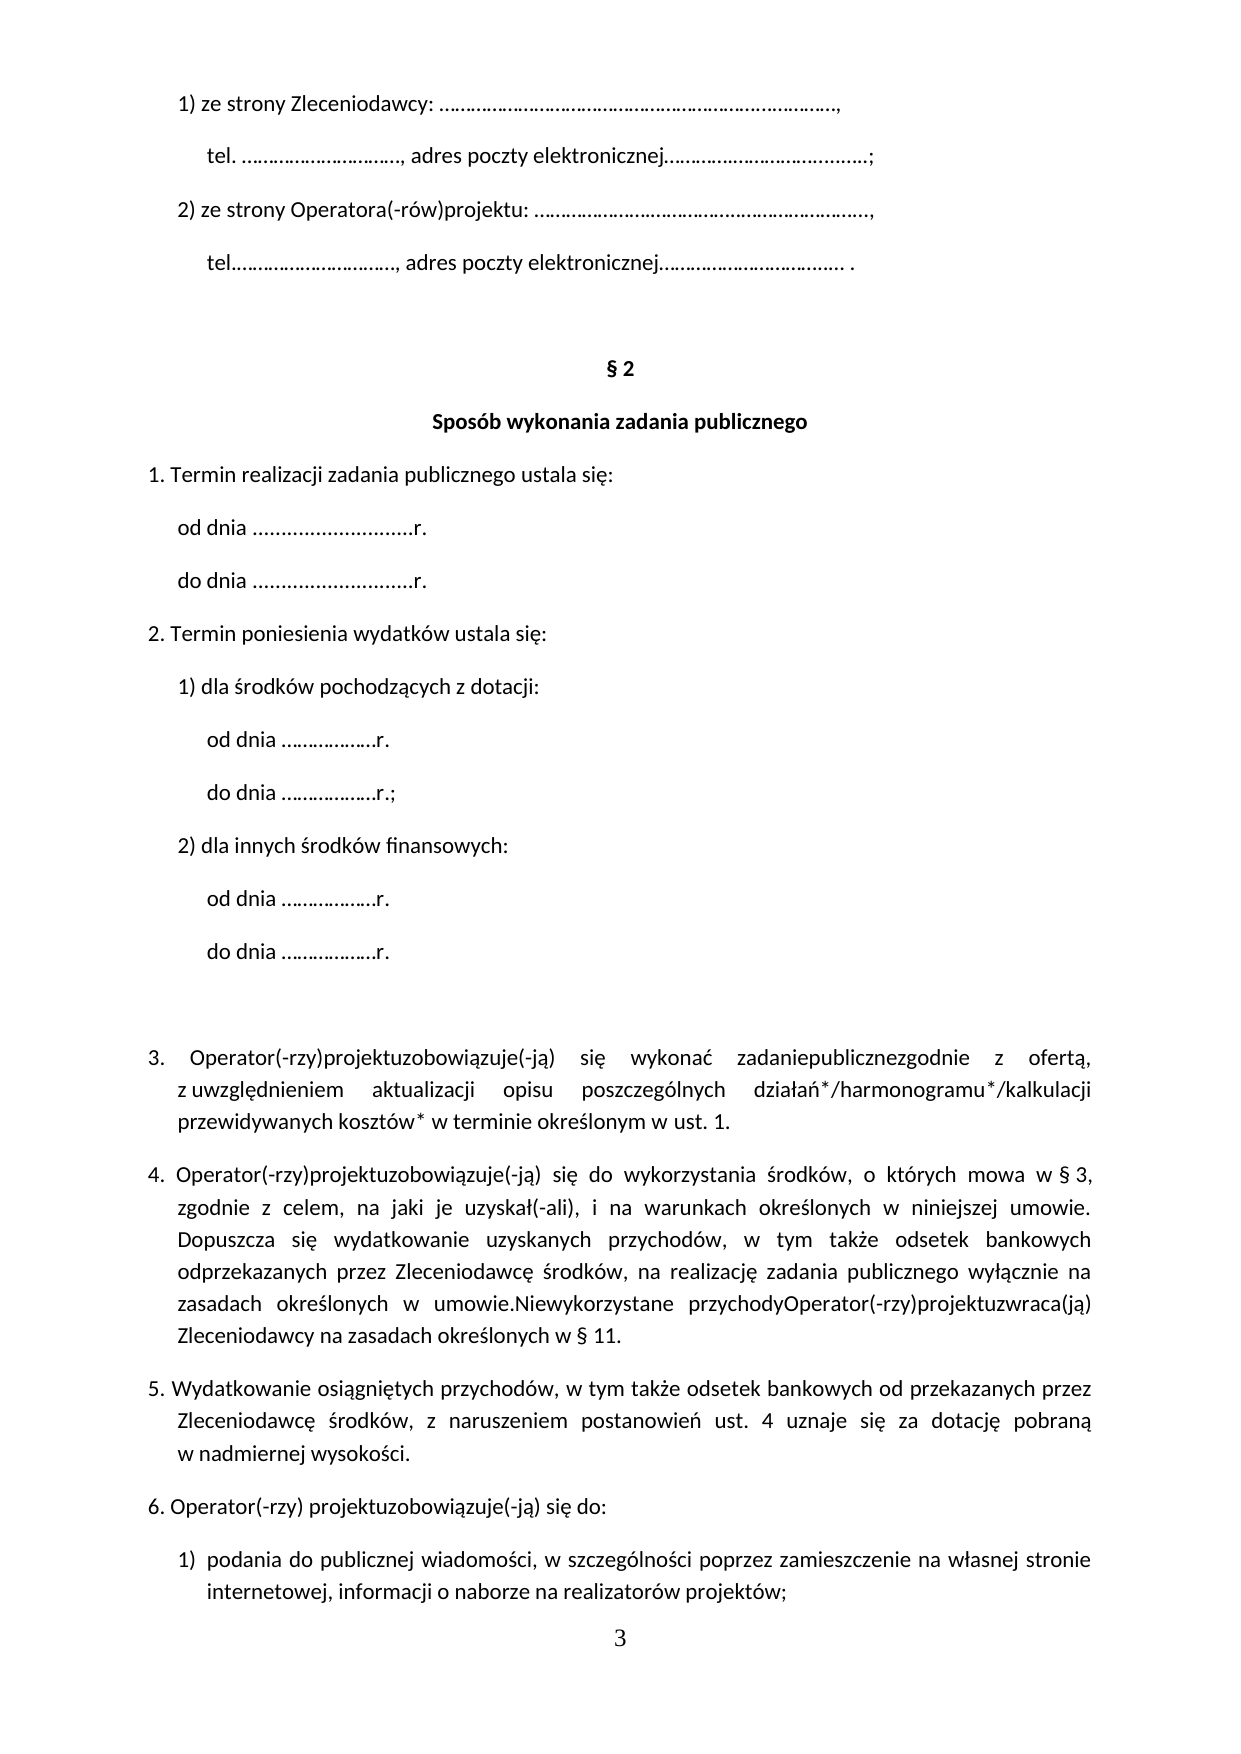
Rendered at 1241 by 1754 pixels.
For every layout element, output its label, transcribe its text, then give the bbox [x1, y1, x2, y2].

text Sposób wykonania zadania publicznego [148, 407, 1093, 435]
text do dnia ............................r. [177, 566, 1093, 594]
text 1) ze strony Zleceniodawcy: ……………………………………………………...…………, [177, 89, 1093, 117]
text 1) podania do publicznej wiadomości, w szczególności poprzez zamieszczenie na własnej stronie internetowej, informacji o naborze na realizatorów projektów; [177, 1545, 1093, 1605]
text § 2 [148, 354, 1093, 382]
text 2. Termin poniesienia wydatków ustala się: [148, 619, 1093, 647]
text tel.…………………………, adres poczty elektronicznej…………………………..… . [207, 248, 1093, 276]
text od dnia ………………r. [207, 884, 1093, 912]
text od dnia ............................r. [177, 513, 1093, 541]
text 3. Operator(-rzy)projektuzobowiązuje(-ją) się wykonać zadaniepublicznezgodnie z ofertą, z uwzględnieniem aktualizacji opisu poszczególnych działań*/harmonogramu*/kalkulacji przewidywanych kosztów* w terminie określonym w ust. 1. [148, 1043, 1093, 1135]
text 2) dla innych środków finansowych: [177, 831, 1093, 859]
text do dnia ………………r. [207, 937, 1093, 965]
text do dnia ………………r.; [207, 778, 1093, 806]
text 6. Operator(-rzy) projektuzobowiązuje(-ją) się do: [148, 1492, 1093, 1520]
text 2) ze strony Operatora(-rów)projektu: ………………….……………..…………………..., [177, 195, 1093, 223]
text 5. Wydatkowanie osiągniętych przychodów, w tym także odsetek bankowych od przekazanych przez Zleceniodawcę środków, z naruszeniem postanowień ust. 4 uznaje się za dotację pobraną w nadmiernej wysokości. [148, 1374, 1093, 1467]
text 4. Operator(-rzy)projektuzobowiązuje(-ją) się do wykorzystania środków, o których mowa w § 3, zgodnie z celem, na jaki je uzyskał(-ali), i na warunkach określonych w niniejszej umowie. Dopuszcza się wydatkowanie uzyskanych przychodów, w tym także odsetek bankowych odprzekazanych przez Zleceniodawcę środków, na realizację zadania publicznego wyłącznie na zasadach określonych w umowie.Niewykorzystane przychodyOperator(-rzy)projektuzwraca(ją) Zleceniodawcy na zasadach określonych w § 11. [148, 1160, 1093, 1349]
text 1) dla środków pochodzących z dotacji: [177, 672, 1093, 700]
text od dnia ………………r. [207, 725, 1093, 753]
text tel. …………………………, adres poczty elektronicznej………….…………….....…..; [207, 142, 1093, 170]
text 1. Termin realizacji zadania publicznego ustala się: [148, 460, 1093, 488]
